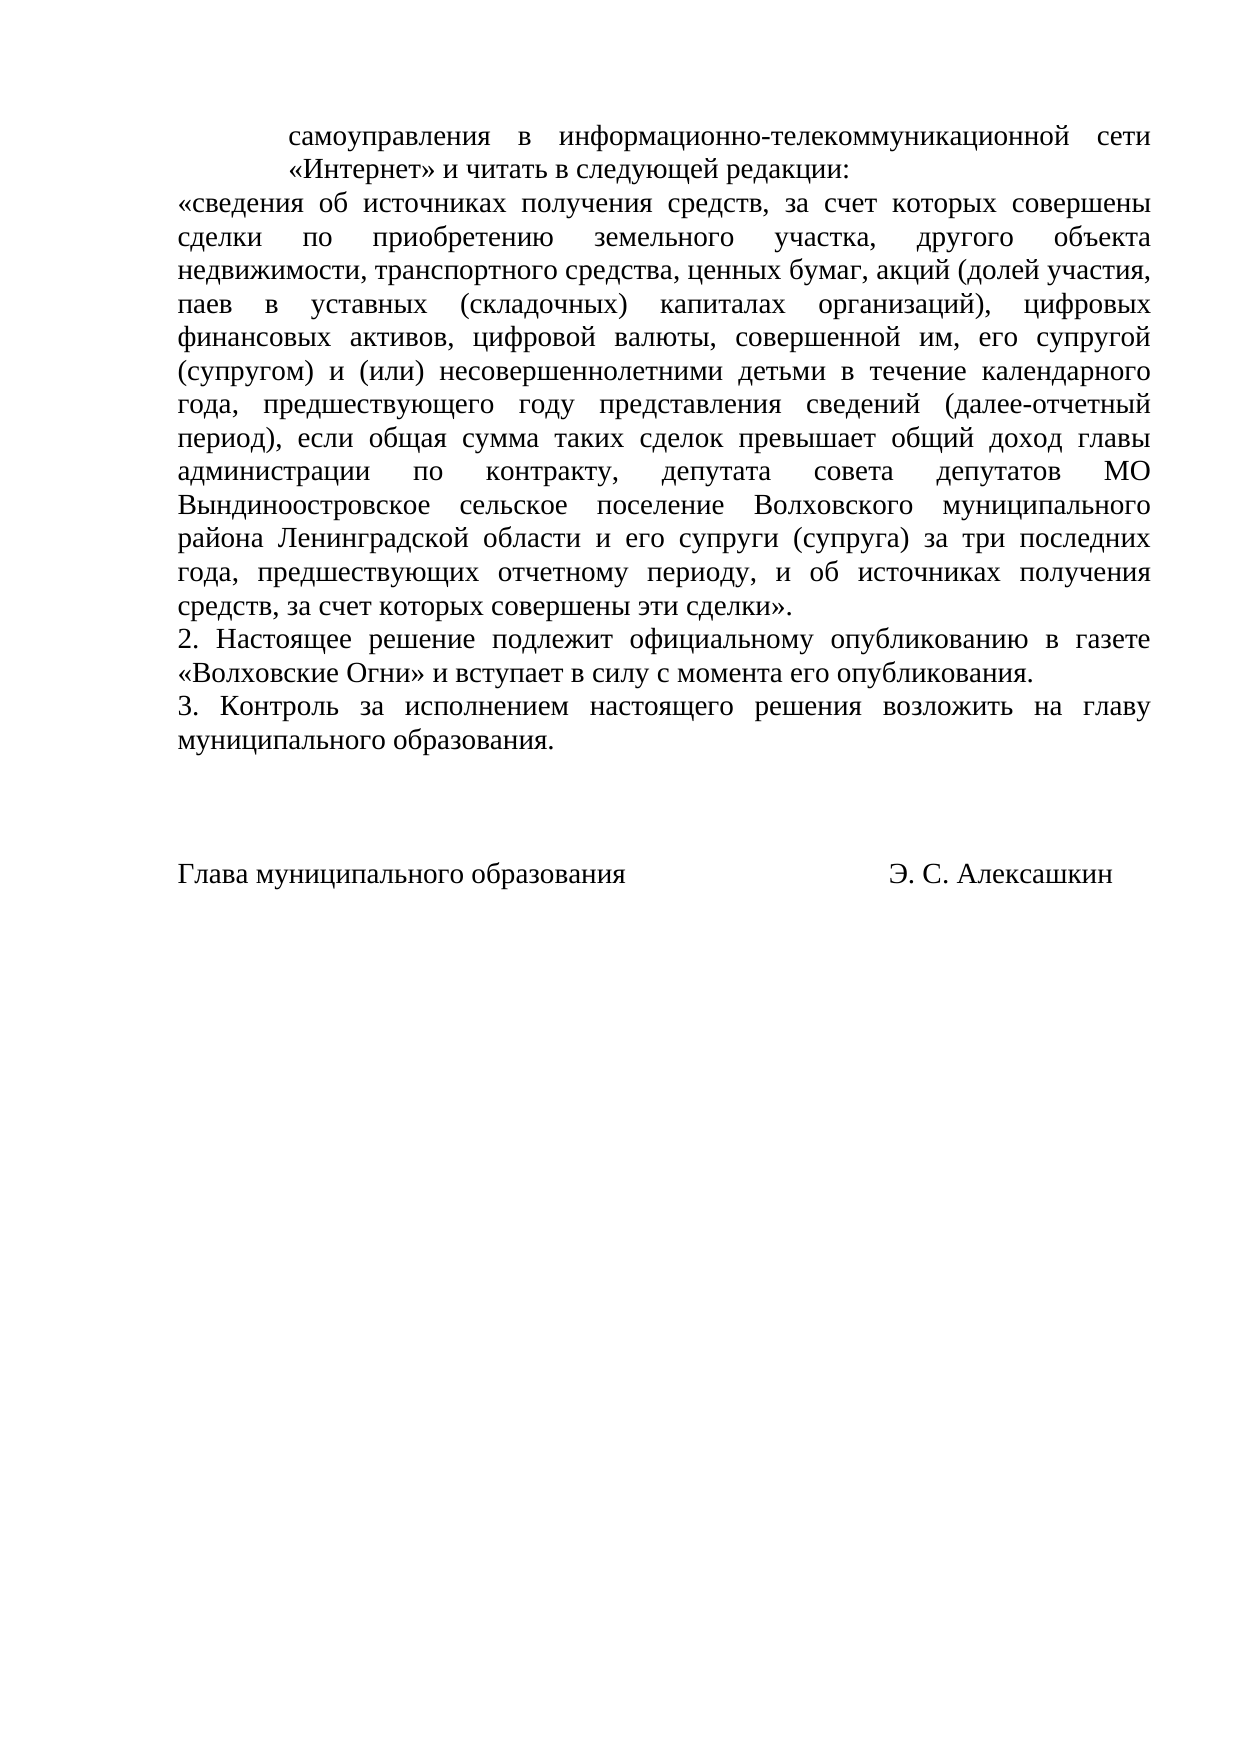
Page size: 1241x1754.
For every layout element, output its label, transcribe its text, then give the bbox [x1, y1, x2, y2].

text 2. Настоящее решение подлежит официальному опубликованию в газете «Волховские Огни» и вступает в силу с момента его опубликования. [177, 621, 1152, 688]
text 3. Контроль за исполнением настоящего решения возложить на главу муниципального образования. [177, 688, 1152, 755]
text «сведения об источниках получения средств, за счет которых совершены сделки по приобретению земельного участка, другого объекта недвижимости, транспортного средства, ценных бумаг, акций (долей участия, паев в уставных (складочных) капиталах организаций), цифровых финансовых активов, цифровой валюты, совершенной им, его супругой (супругом) и (или) несовершеннолетними детьми в течение календарного года, предшествующего году представления сведений (далее-отчетный период), если общая сумма таких сделок превышает общий доход главы администрации по контракту, депутата совета депутатов МО Вындиноостровское сельское поселение Волховского муниципального района Ленинградской области и его супруги (супруга) за три последних года, предшествующих отчетному периоду, и об источниках получения средств, за счет которых совершены эти сделки». [177, 185, 1152, 621]
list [251, 118, 1152, 185]
text Глава муниципального образования Э. С. Алексашкин [177, 856, 1152, 889]
